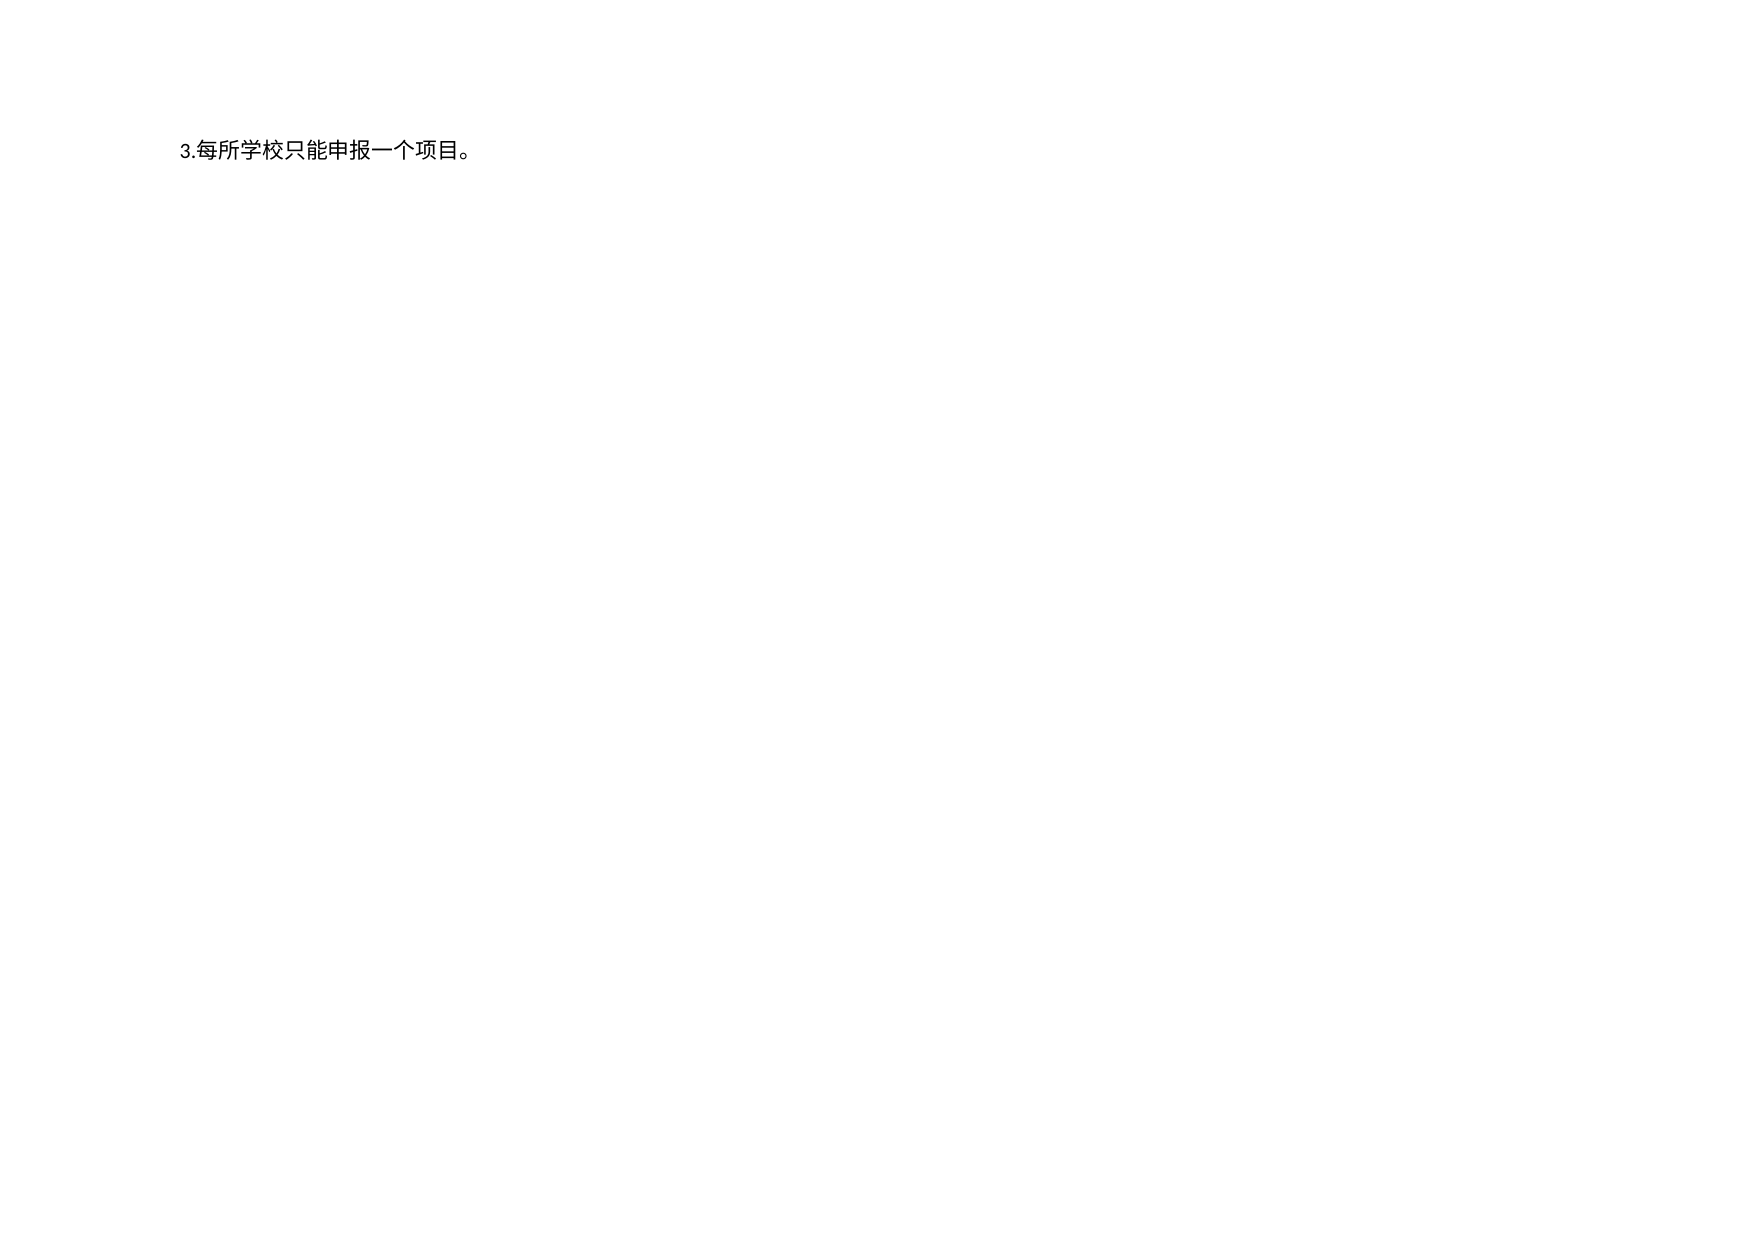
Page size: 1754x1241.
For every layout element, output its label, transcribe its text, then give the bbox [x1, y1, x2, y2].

text 3.每所学校只能申报一个项目。 [150, 133, 1604, 165]
